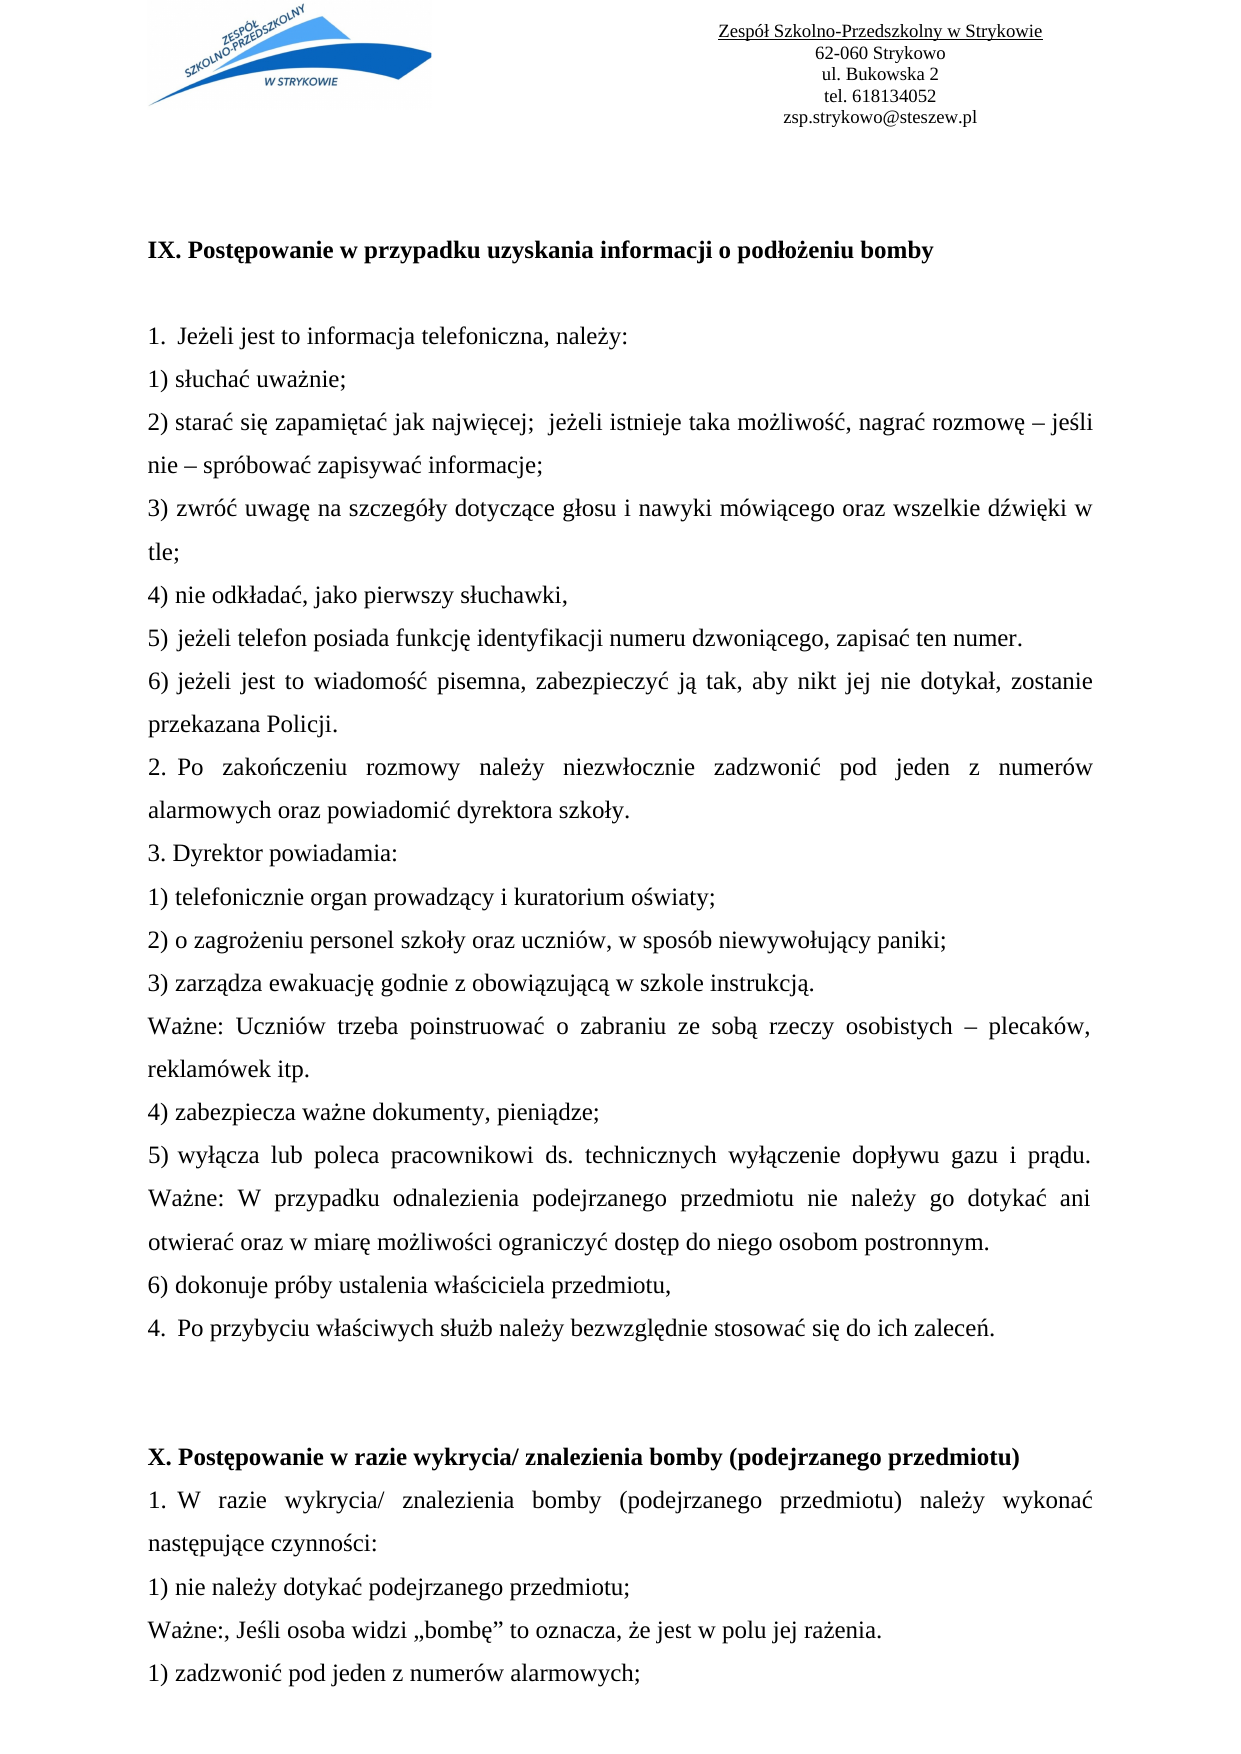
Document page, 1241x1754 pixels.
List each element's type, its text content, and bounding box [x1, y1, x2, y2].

list słuchać uważnie; [147, 364, 1094, 393]
list nie należy dotykać podejrzanego przedmiotu; [147, 1572, 1094, 1600]
list nie odkładać, jako pierwszy słuchawki, [147, 580, 1094, 608]
list W razie wykrycia/ znalezienia bomby (podejrzanego przedmiotu) należy wykonać następujące czynności: [148, 1485, 1094, 1557]
list zabezpiecza ważne dokumenty, pieniądze; [147, 1097, 1094, 1126]
list telefonicznie organ prowadzący i kuratorium oświaty; [147, 882, 1094, 910]
list jeżeli telefon posiada funkcję identyfikacji numeru dzwoniącego, zapisać ten numer. [147, 623, 1094, 652]
list Po zakończeniu rozmowy należy niezwłocznie zadzwonić pod jeden z numerów alarmowych oraz powiadomić dyrektora szkoły. [148, 752, 1094, 824]
picture [147, 0, 432, 110]
text 3. Dyrektor powiadamia: [147, 838, 1094, 867]
list zwróć uwagę na szczegóły dotyczące głosu i nawyki mówiącego oraz wszelkie dźwięki w tle; [147, 493, 1094, 565]
list jeżeli jest to wiadomość pisemna, zabezpieczyć ją tak, aby nikt jej nie dotykał, zostanie przekazana Policji. [148, 666, 1094, 738]
list zadzwonić pod jeden z numerów alarmowych; [147, 1658, 1094, 1687]
text Ważne:, Jeśli osoba widzi „bombę” to oznacza, że jest w polu jej rażenia. [147, 1615, 1094, 1643]
list zarządza ewakuację godnie z obowiązującą w szkole instrukcją. [147, 968, 1094, 997]
list starać się zapamiętać jak najwięcej; jeżeli istnieje taka możliwość, nagrać rozmowę – jeśli nie – spróbować zapisywać informacje; [147, 407, 1094, 479]
text X. Postępowanie w razie wykrycia/ znalezienia bomby (podejrzanego przedmiotu) [147, 1442, 1094, 1471]
list Jeżeli jest to informacja telefoniczna, należy: [147, 321, 1094, 350]
list o zagrożeniu personel szkoły oraz uczniów, w sposób niewywołujący paniki; [147, 925, 1094, 953]
list Po przybyciu właściwych służb należy bezwzględnie stosować się do ich zaleceń. [147, 1313, 1094, 1342]
text IX. Postępowanie w przypadku uzyskania informacji o podłożeniu bomby [147, 235, 1094, 263]
list wyłącza lub poleca pracownikowi ds. technicznych wyłączenie dopływu gazu i prądu. Ważne: W przypadku odnalezienia podejrzanego przedmiotu nie należy go dotykać ani otwierać oraz w miarę możliwości ograniczyć dostęp do niego osobom postronnym. [148, 1140, 1092, 1255]
list dokonuje próby ustalenia właściciela przedmiotu, [147, 1270, 1094, 1298]
text Ważne: Uczniów trzeba poinstruować o zabraniu ze sobą rzeczy osobistych – plecaków, reklamówek itp. [147, 1011, 1092, 1083]
